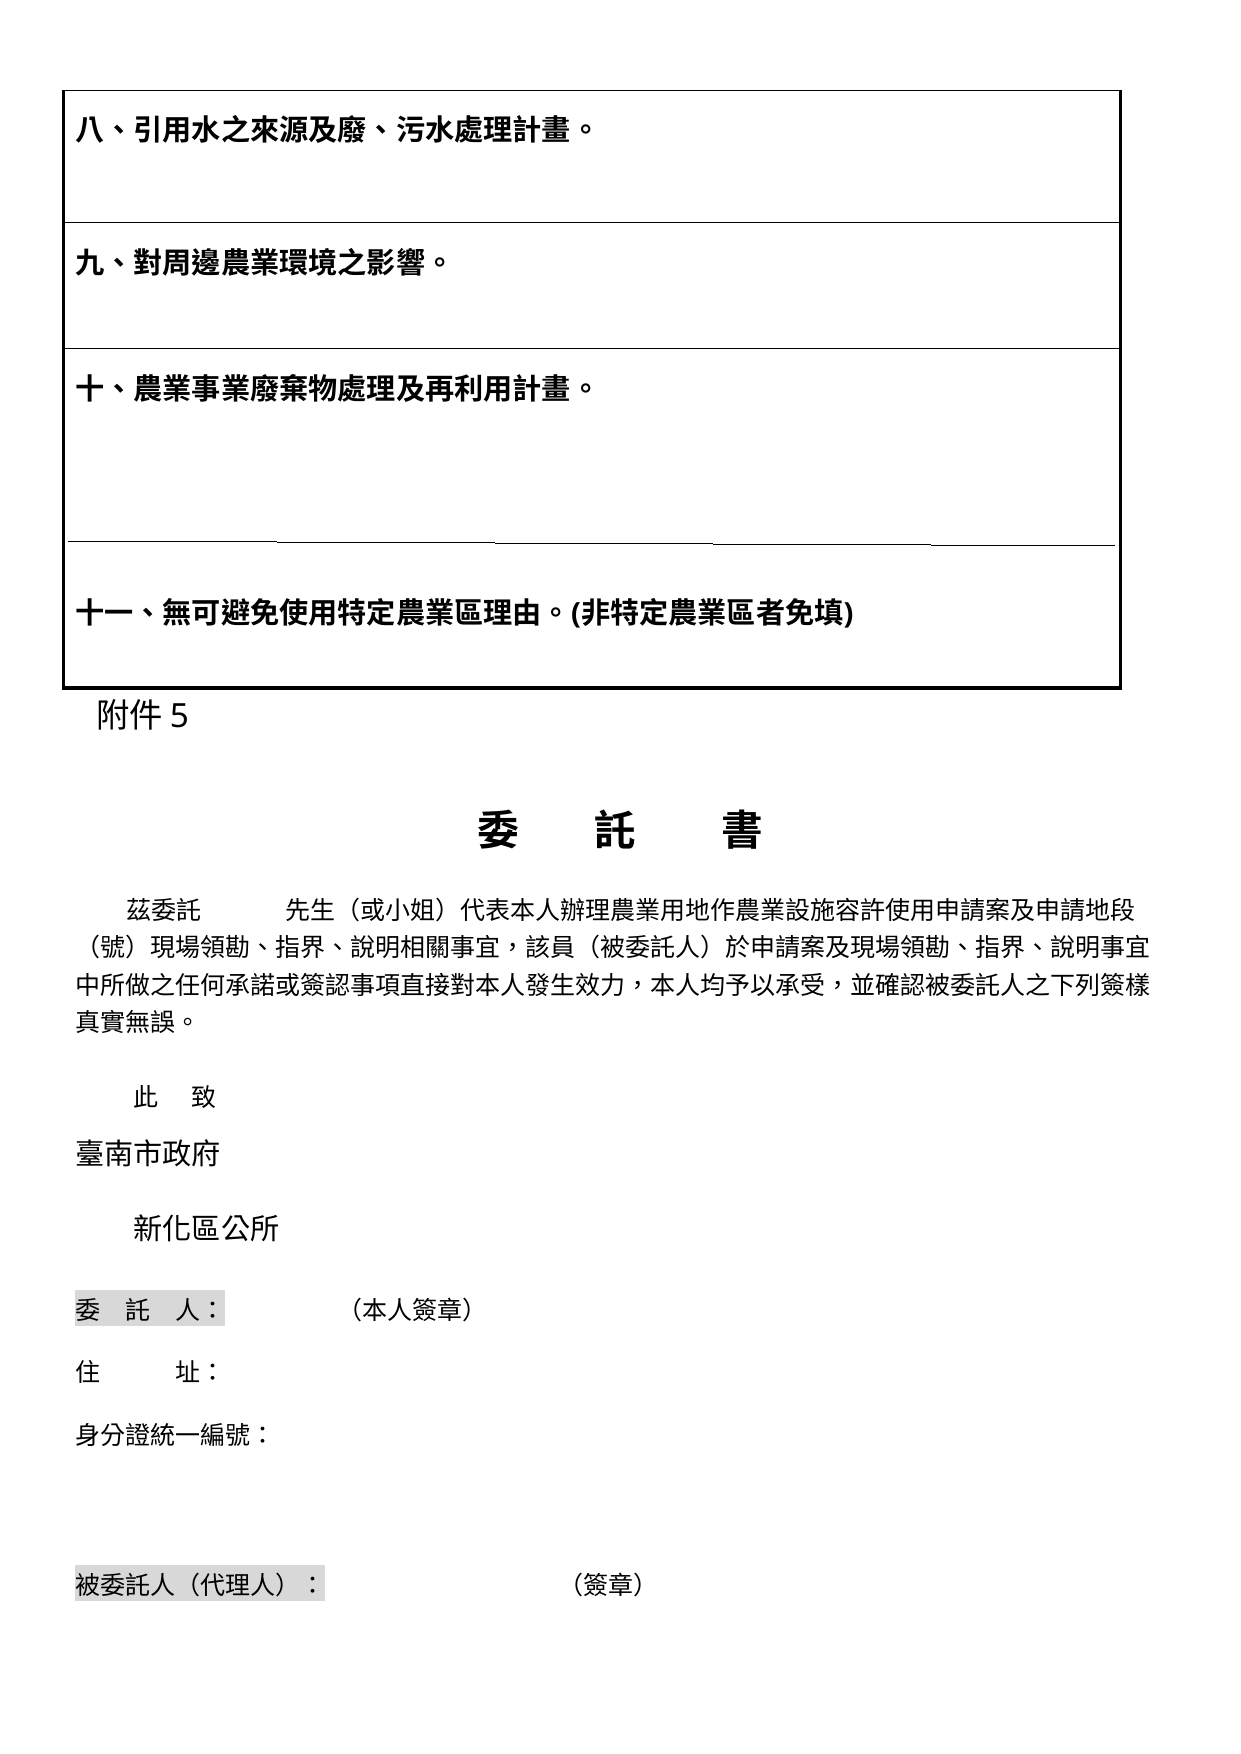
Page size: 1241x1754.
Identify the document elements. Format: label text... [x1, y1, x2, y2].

table_cell 十、農業事業廢棄物處理及再利用計畫。 十一、無可避免使用特定農業區理由。(非特定農業區者免填) [65, 349, 1119, 686]
text 身分證統一編號： [75, 1414, 1165, 1452]
text 委 託 人： （本人簽章） [75, 1289, 1165, 1327]
text 臺南市政府 [75, 1114, 1165, 1189]
table_cell 八、引用水之來源及廢、污水處理計畫。 [65, 91, 1119, 222]
text 新化區公所 [75, 1189, 1165, 1264]
text 被委託人（代理人）： （簽章） [75, 1564, 1165, 1602]
text 茲委託 先生（或小姐）代表本人辦理農業用地作農業設施容許使用申請案及申請地段（號）現場領勘、指界、說明相關事宜，該員（被委託人）於申請案及現場領勘、指界、說明事宜中所做之任何承諾或簽認事項直接對本人發生效力，本人均予以承受，並確認被委託人之下列簽樣真實無誤。 [75, 889, 1165, 1039]
text 住 址： [75, 1352, 1165, 1389]
text 此 致 [75, 1077, 1165, 1114]
text 委 託 書 [75, 789, 1165, 864]
table_cell 九、對周邊農業環境之影響。 [65, 223, 1119, 348]
